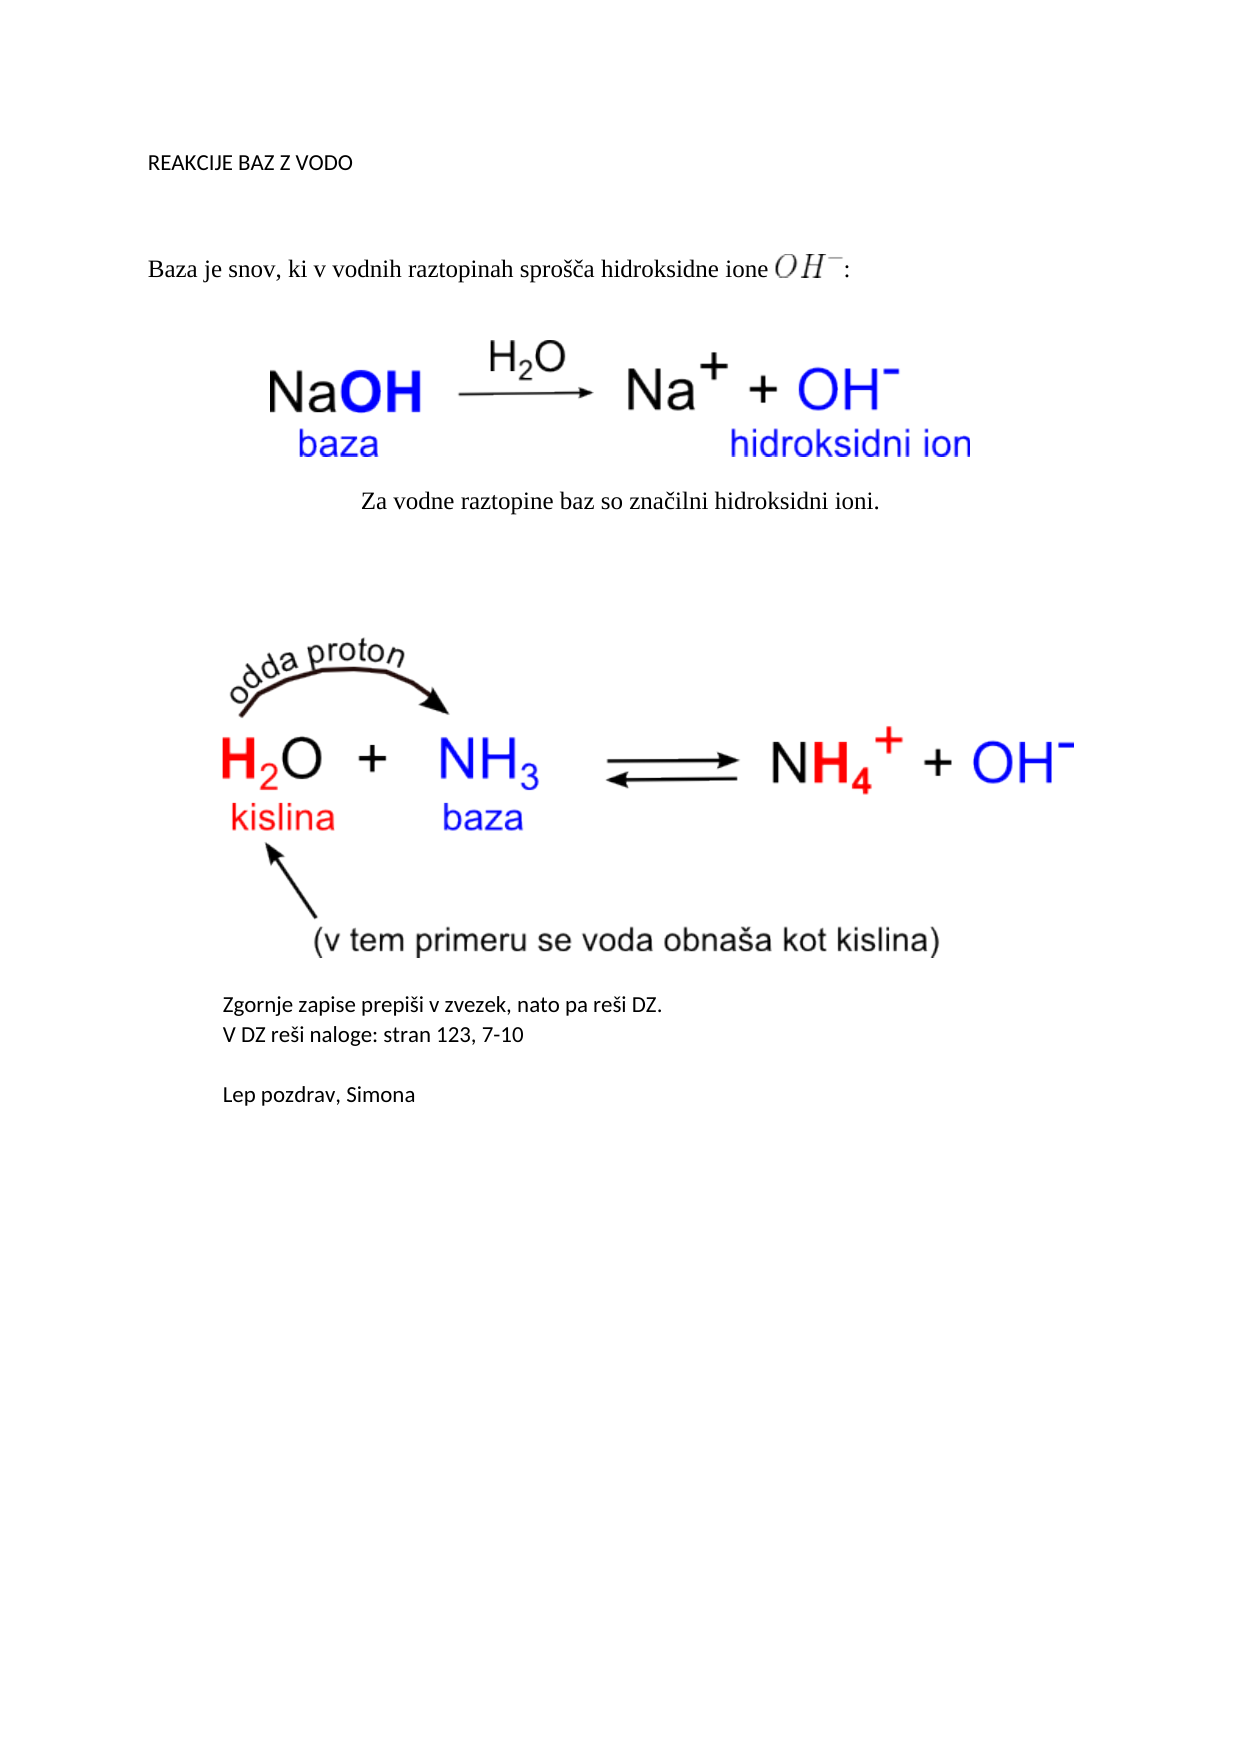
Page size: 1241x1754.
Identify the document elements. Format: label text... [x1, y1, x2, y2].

list Lep pozdrav, Simona [223, 1081, 1093, 1109]
list Zgornje zapise prepiši v zvezek, nato pa reši DZ. [223, 990, 1093, 1018]
text Baza je snov, ki v vodnih raztopinah sprošča hidroksidne ione : [148, 254, 1093, 283]
picture [774, 254, 844, 278]
picture [270, 340, 970, 457]
text Za vodne raztopine baz so značilni hidroksidni ioni. [148, 486, 1093, 515]
picture [222, 637, 1074, 958]
text REAKCIJE BAZ Z VODO [148, 148, 1093, 176]
list V DZ reši naloge: stran 123, 7-10 [223, 1020, 1093, 1048]
